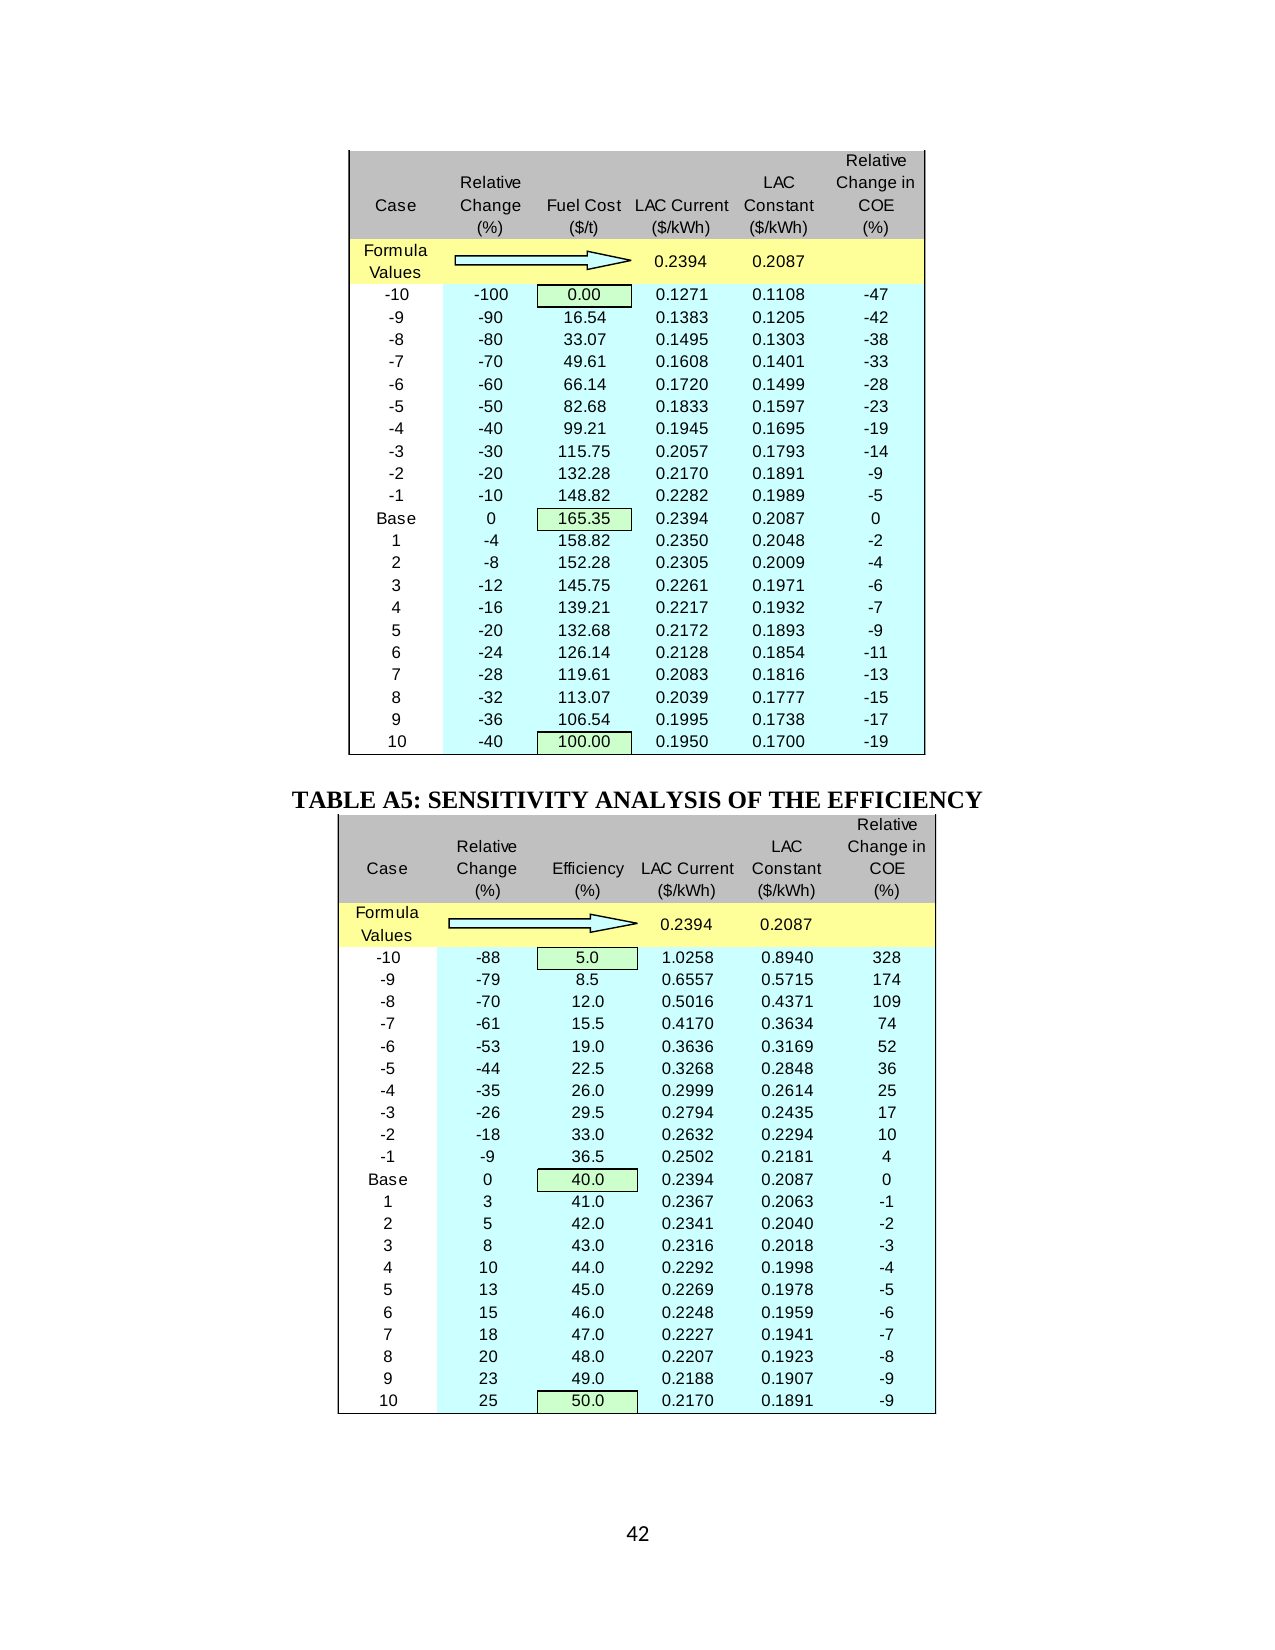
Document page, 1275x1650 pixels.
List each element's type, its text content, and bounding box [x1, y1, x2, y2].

text TABLE A5: SENSITIVITY ANALYSIS OF THE EFFICIENCY [150, 785, 1125, 814]
